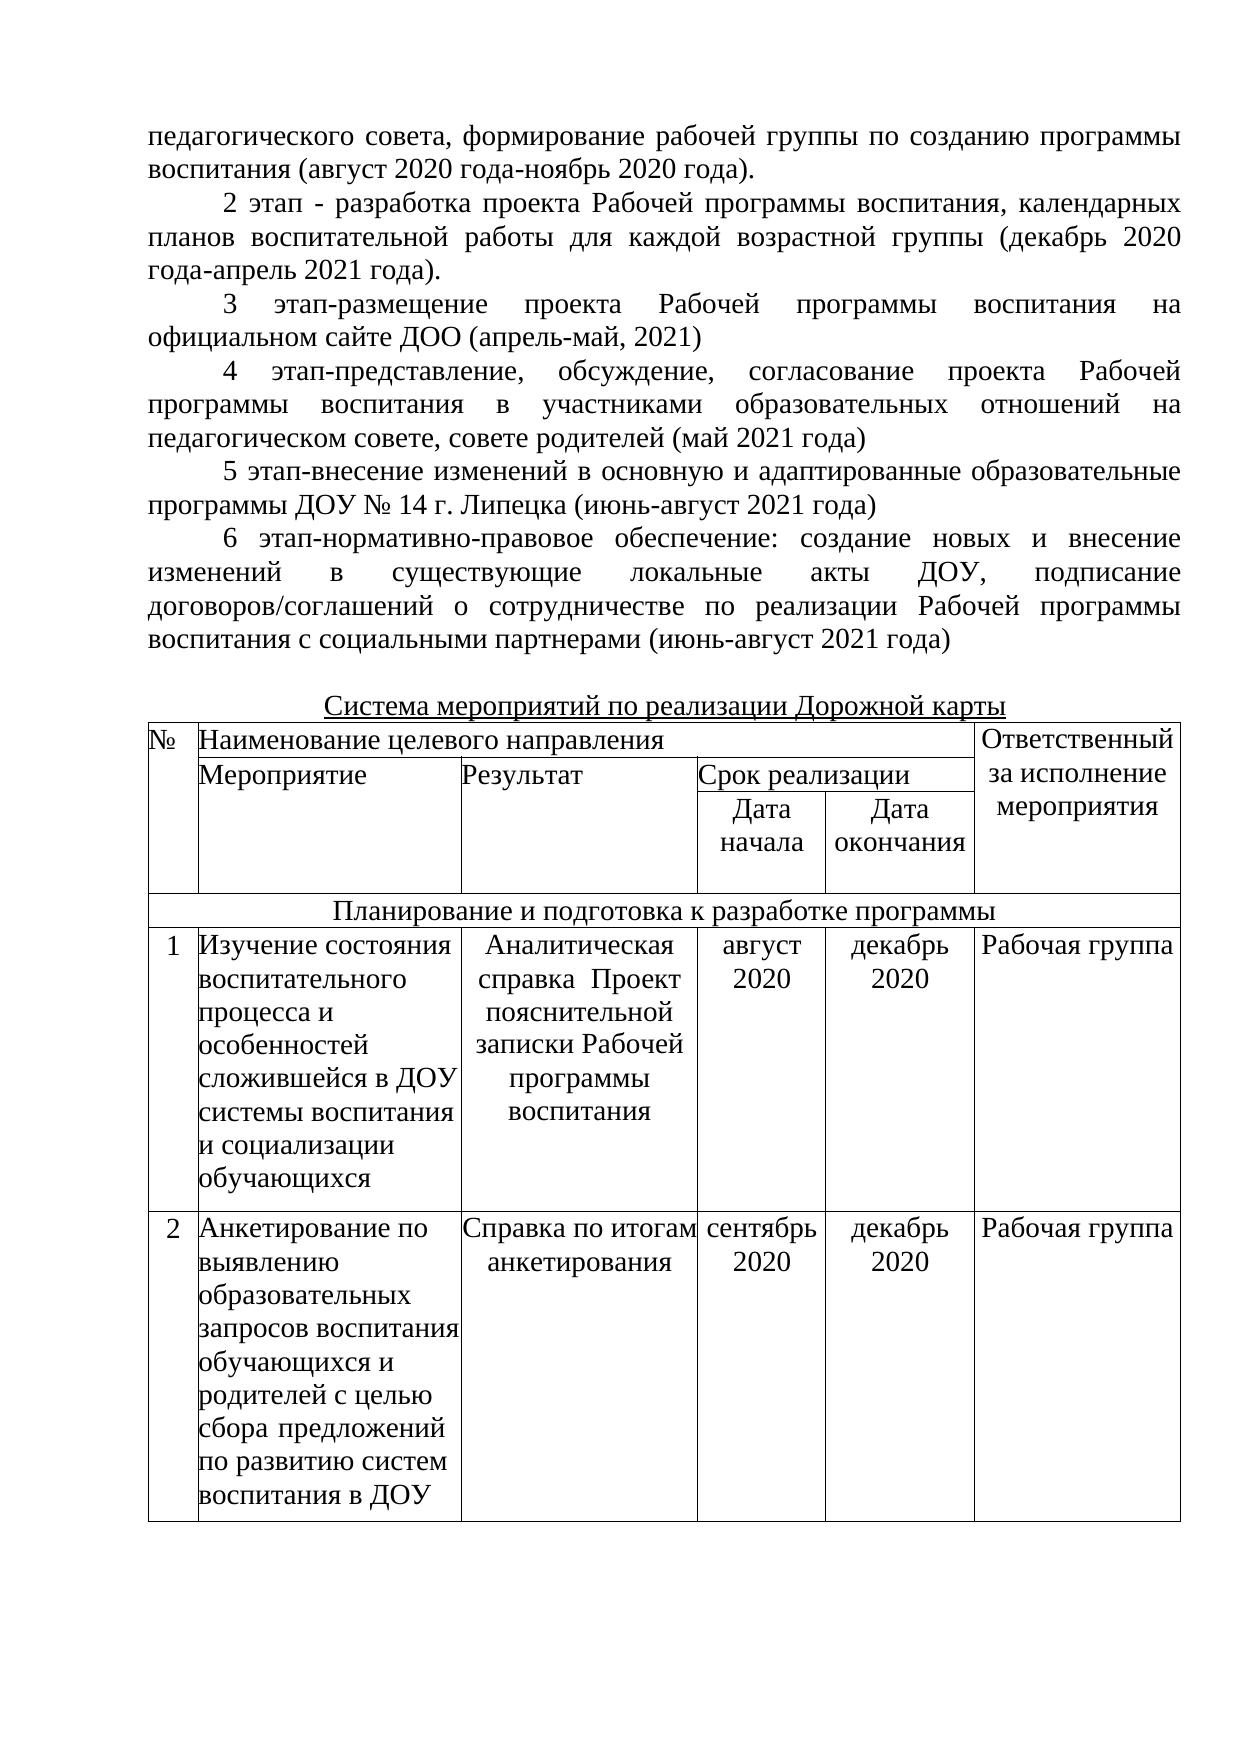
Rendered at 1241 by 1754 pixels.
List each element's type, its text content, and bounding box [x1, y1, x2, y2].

table_cell декабрь 2020 [826, 1212, 974, 1521]
table_cell Рабочая группа [975, 928, 1180, 1211]
table_cell Мероприятие [199, 758, 461, 893]
table_cell Изучение состояния воспитательного процесса и особенностей сложившейся в ДОУ системы воспитания и социализации обучающихся [199, 928, 461, 1211]
table_cell Срок реализации [698, 758, 974, 791]
text 4 этап-представление, обсуждение, согласование проекта Рабочей программы воспитания в участниками образовательных отношений на педагогическом совете, совете родителей (май 2021 года) [148, 353, 1181, 453]
table_cell Результат [462, 758, 697, 893]
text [148, 118, 1181, 185]
table_header № [149, 723, 198, 893]
table_cell Аналитическая справка Проект пояснительной записки Рабочей программы воспитания [462, 928, 697, 1211]
text 5 этап-внесение изменений в основную и адаптированные образовательные программы ДОУ № 14 г. Липецка (июнь-август 2021 года) [148, 453, 1181, 521]
text Система мероприятий по реализации Дорожной карты [324, 688, 1183, 722]
text 3 этап-размещение проекта Рабочей программы воспитания на официальном сайте ДОО (апрель-май, 2021) [148, 286, 1181, 353]
table_header Ответственный за исполнение мероприятия [975, 723, 1180, 893]
table_cell Анкетирование по выявлению образовательных запросов воспитания обучающихся и родителей с целью сбора предложений по развитию систем воспитания в ДОУ [199, 1212, 461, 1521]
table_cell Планирование и подготовка к разработке программы [149, 894, 1180, 927]
table_cell сентябрь 2020 [698, 1212, 825, 1521]
text 2 этап - разработка проекта Рабочей программы воспитания, календарных планов воспитательной работы для каждой возрастной группы (декабрь 2020 года-апрель 2021 года). [148, 185, 1181, 286]
table_cell Справка по итогам анкетирования [462, 1212, 697, 1521]
table_header Наименование целевого направления [199, 723, 974, 756]
text 6 этап-нормативно-правовое обеспечение: создание новых и внесение изменений в существующие локальные акты ДОУ, подписание договоров/соглашений о сотрудничестве по реализации Рабочей программы воспитания с социальными партнерами (июнь-август 2021 года) [148, 521, 1181, 655]
table_cell август 2020 [698, 928, 825, 1211]
table_cell Рабочая группа [975, 1212, 1180, 1521]
table_cell Дата окончания [826, 792, 974, 893]
table_cell Дата начала [698, 792, 825, 893]
table_cell декабрь 2020 [826, 928, 974, 1211]
table_cell 2 [149, 1212, 198, 1521]
table_cell 1 [149, 928, 198, 1211]
